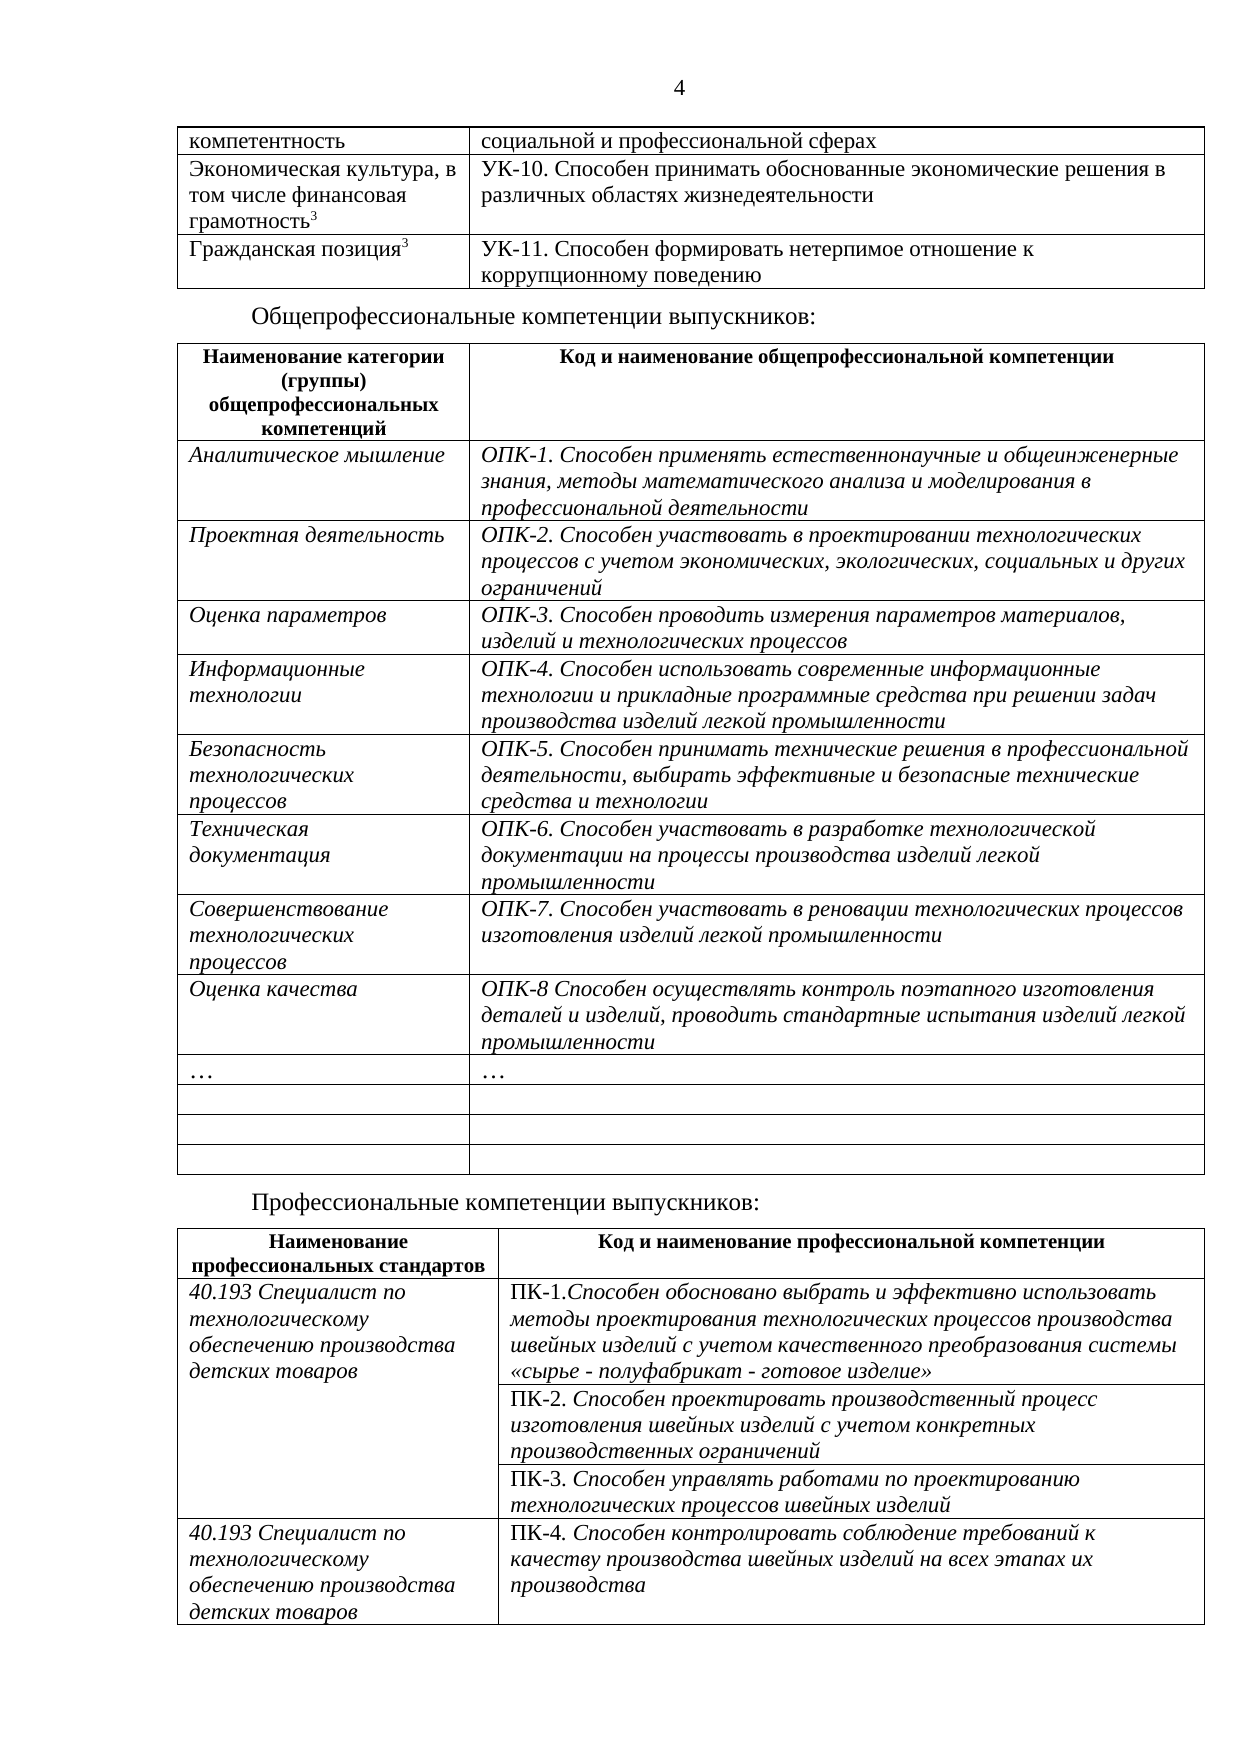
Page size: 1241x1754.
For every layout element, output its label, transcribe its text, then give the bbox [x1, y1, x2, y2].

subtitle Общепрофессиональные компетенции выпускников: [251, 301, 1181, 330]
table_cell Информационные технологии [178, 655, 469, 734]
subtitle Профессиональные компетенции выпускников: [251, 1187, 1181, 1216]
table_cell Техническая документация [178, 815, 469, 894]
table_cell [499, 1519, 1204, 1624]
table_cell Проектная деятельность [178, 521, 469, 600]
table_cell [470, 1085, 1204, 1114]
table_cell Экономическая культура, в том числе финансовая грамотность3 [178, 155, 469, 234]
table_cell Аналитическое мышление [178, 441, 469, 520]
table_cell Гражданская позиция3 [178, 235, 469, 288]
table_cell 40.193 Специалист по технологическому обеспечению производства детских товаров [178, 1519, 498, 1624]
table_cell … [178, 1055, 469, 1084]
table_cell Оценка параметров [178, 601, 469, 654]
table_cell ОПК-8 Способен осуществлять контроль поэтапного изготовления деталей и изделий, проводить стандартные испытания изделий легкой промышленности [470, 975, 1204, 1054]
table_cell [178, 1115, 469, 1144]
table_cell Совершенствование технологических процессов [178, 895, 469, 974]
table_cell ОПК-1. Способен применять естественнонаучные и общеинженерные знания, методы математического анализа и моделирования в профессиональной деятельности [470, 441, 1204, 520]
table_header Код и наименование профессиональной компетенции [499, 1229, 1204, 1277]
table_cell УК-10. Способен принимать обоснованные экономические решения в различных областях жизнедеятельности [470, 155, 1204, 234]
table_cell Безопасность технологических процессов [178, 735, 469, 814]
table_cell … [470, 1055, 1204, 1084]
table_cell ОПК-7. Способен участвовать в реновации технологических процессов изготовления изделий легкой промышленности [470, 895, 1204, 974]
table_header Код и наименование общепрофессиональной компетенции [470, 344, 1204, 440]
table_cell [470, 1115, 1204, 1144]
table_cell ПК-2. Способен проектировать производственный процесс изготовления швейных изделий с учетом конкретных производственных ограничений [499, 1385, 1204, 1464]
table_cell [470, 1145, 1204, 1173]
table_header Наименование категории (группы) общепрофессиональных компетенций [178, 344, 469, 440]
table_cell ОПК-2. Способен участвовать в проектировании технологических процессов с учетом экономических, экологических, социальных и других ограничений [470, 521, 1204, 600]
table_cell [178, 1085, 469, 1114]
table_header Наименование профессиональных стандартов [178, 1229, 498, 1277]
table_cell ОПК-6. Способен участвовать в разработке технологической документации на процессы производства изделий легкой промышленности [470, 815, 1204, 894]
table_cell ПК-1.Способен обосновано выбрать и эффективно использовать методы проектирования технологических процессов производства швейных изделий с учетом качественного преобразования системы «сырье - полуфабрикат - готовое изделие» [499, 1279, 1204, 1384]
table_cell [178, 128, 469, 154]
table_cell Оценка качества [178, 975, 469, 1054]
table_cell [178, 1145, 469, 1173]
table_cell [470, 128, 1204, 154]
table_cell ОПК-3. Способен проводить измерения параметров материалов, изделий и технологических процессов [470, 601, 1204, 654]
table_cell 40.193 Специалист по технологическому обеспечению производства детских товаров [178, 1279, 498, 1518]
table_cell ПК-3. Способен управлять работами по проектированию технологических процессов швейных изделий [499, 1465, 1204, 1518]
table_cell ОПК-5. Способен принимать технические решения в профессиональной деятельности, выбирать эффективные и безопасные технические средства и технологии [470, 735, 1204, 814]
table_cell УК-11. Способен формировать нетерпимое отношение к коррупционному поведению [470, 235, 1204, 288]
table_cell ОПК-4. Способен использовать современные информационные технологии и прикладные программные средства при решении задач производства изделий легкой промышленности [470, 655, 1204, 734]
